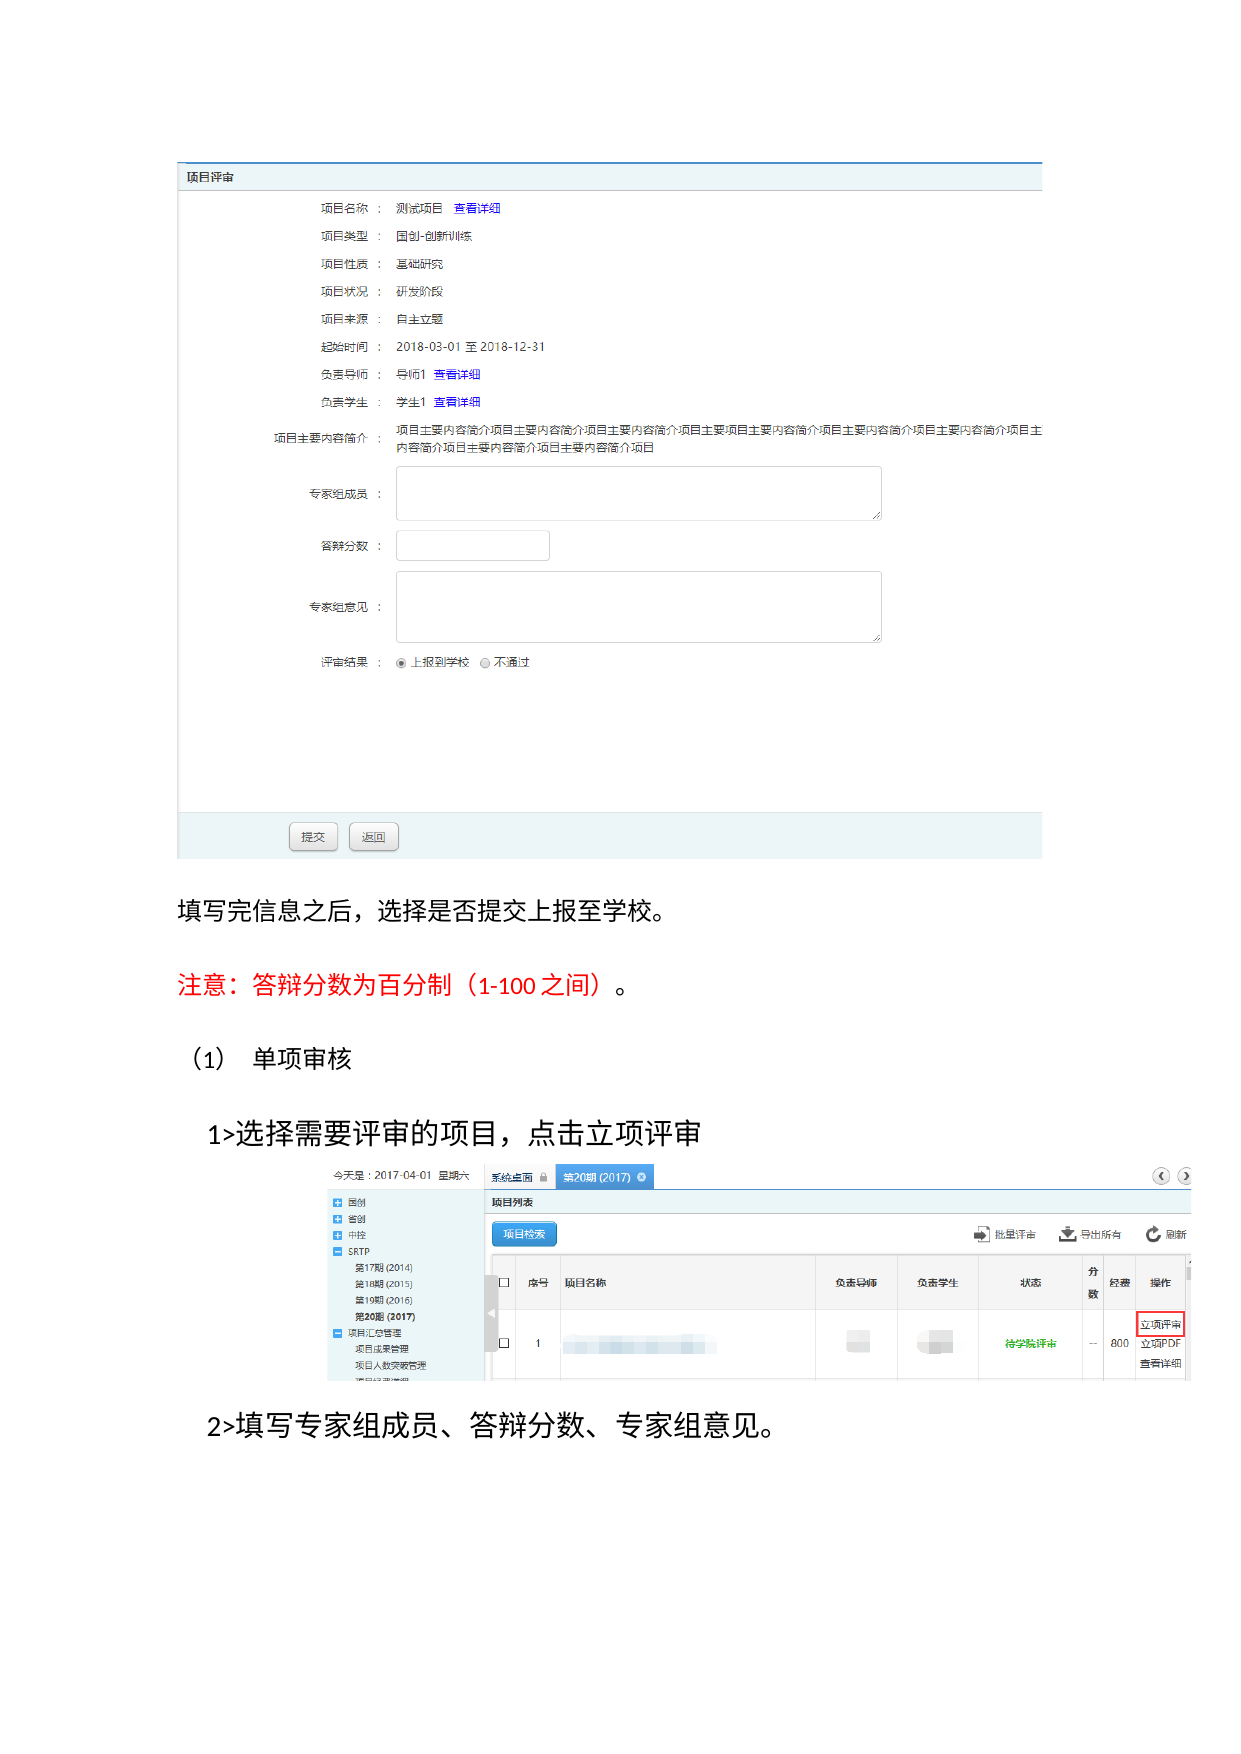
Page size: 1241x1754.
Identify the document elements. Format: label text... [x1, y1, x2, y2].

text 2>填写专家组成员、答辩分数、专家组意见。 [177, 1392, 1078, 1457]
picture [177, 162, 1043, 859]
text 1>选择需要评审的项目，点击立项评审 [177, 1099, 1078, 1164]
text 注意：答辩分数为百分制（1-100之间）。 [177, 951, 1078, 1016]
text 填写完信息之后，选择是否提交上报至学校。 [177, 877, 1078, 942]
picture [327, 1164, 1192, 1381]
list 单项审核 [177, 1025, 1078, 1090]
